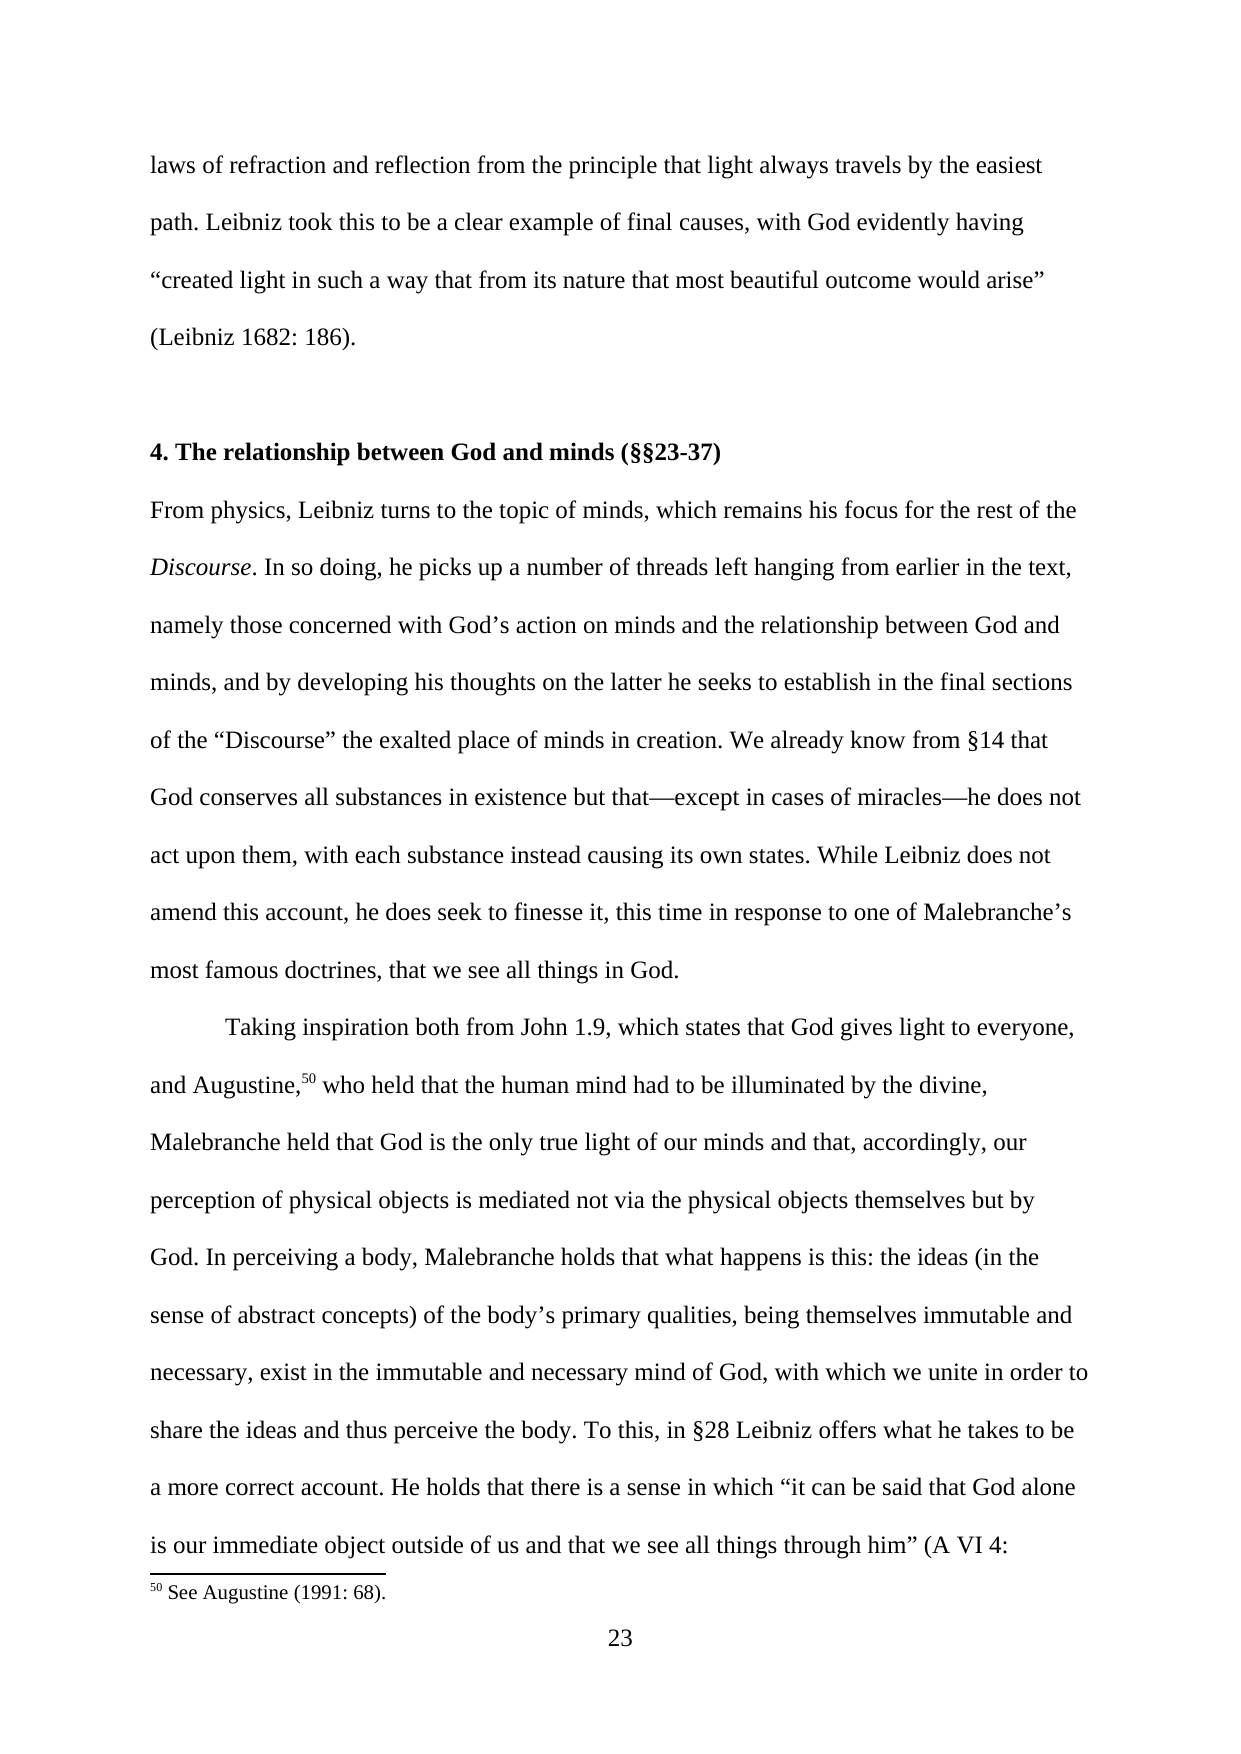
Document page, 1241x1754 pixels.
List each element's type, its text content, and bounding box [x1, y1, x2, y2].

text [150, 1012, 1090, 1559]
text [150, 150, 1090, 351]
text 4. The relationship between God and minds (§§23-37) [150, 437, 1090, 466]
text From physics, Leibniz turns to the topic of minds, which remains his focus for the rest of the Discourse. In so doing, he picks up a number of threads left hanging from earlier in the text, namely those concerned with God’s action on minds and the relationship between God and minds, and by developing his thoughts on the latter he seeks to establish in the final sections of the “Discourse” the exalted place of minds in creation. We already know from §14 that God conserves all substances in existence but that—except in cases of miracles—he does not act upon them, with each substance instead causing its own states. While Leibniz does not amend this account, he does seek to finesse it, this time in response to one of Malebranche’s most famous doctrines, that we see all things in God. [150, 495, 1090, 984]
